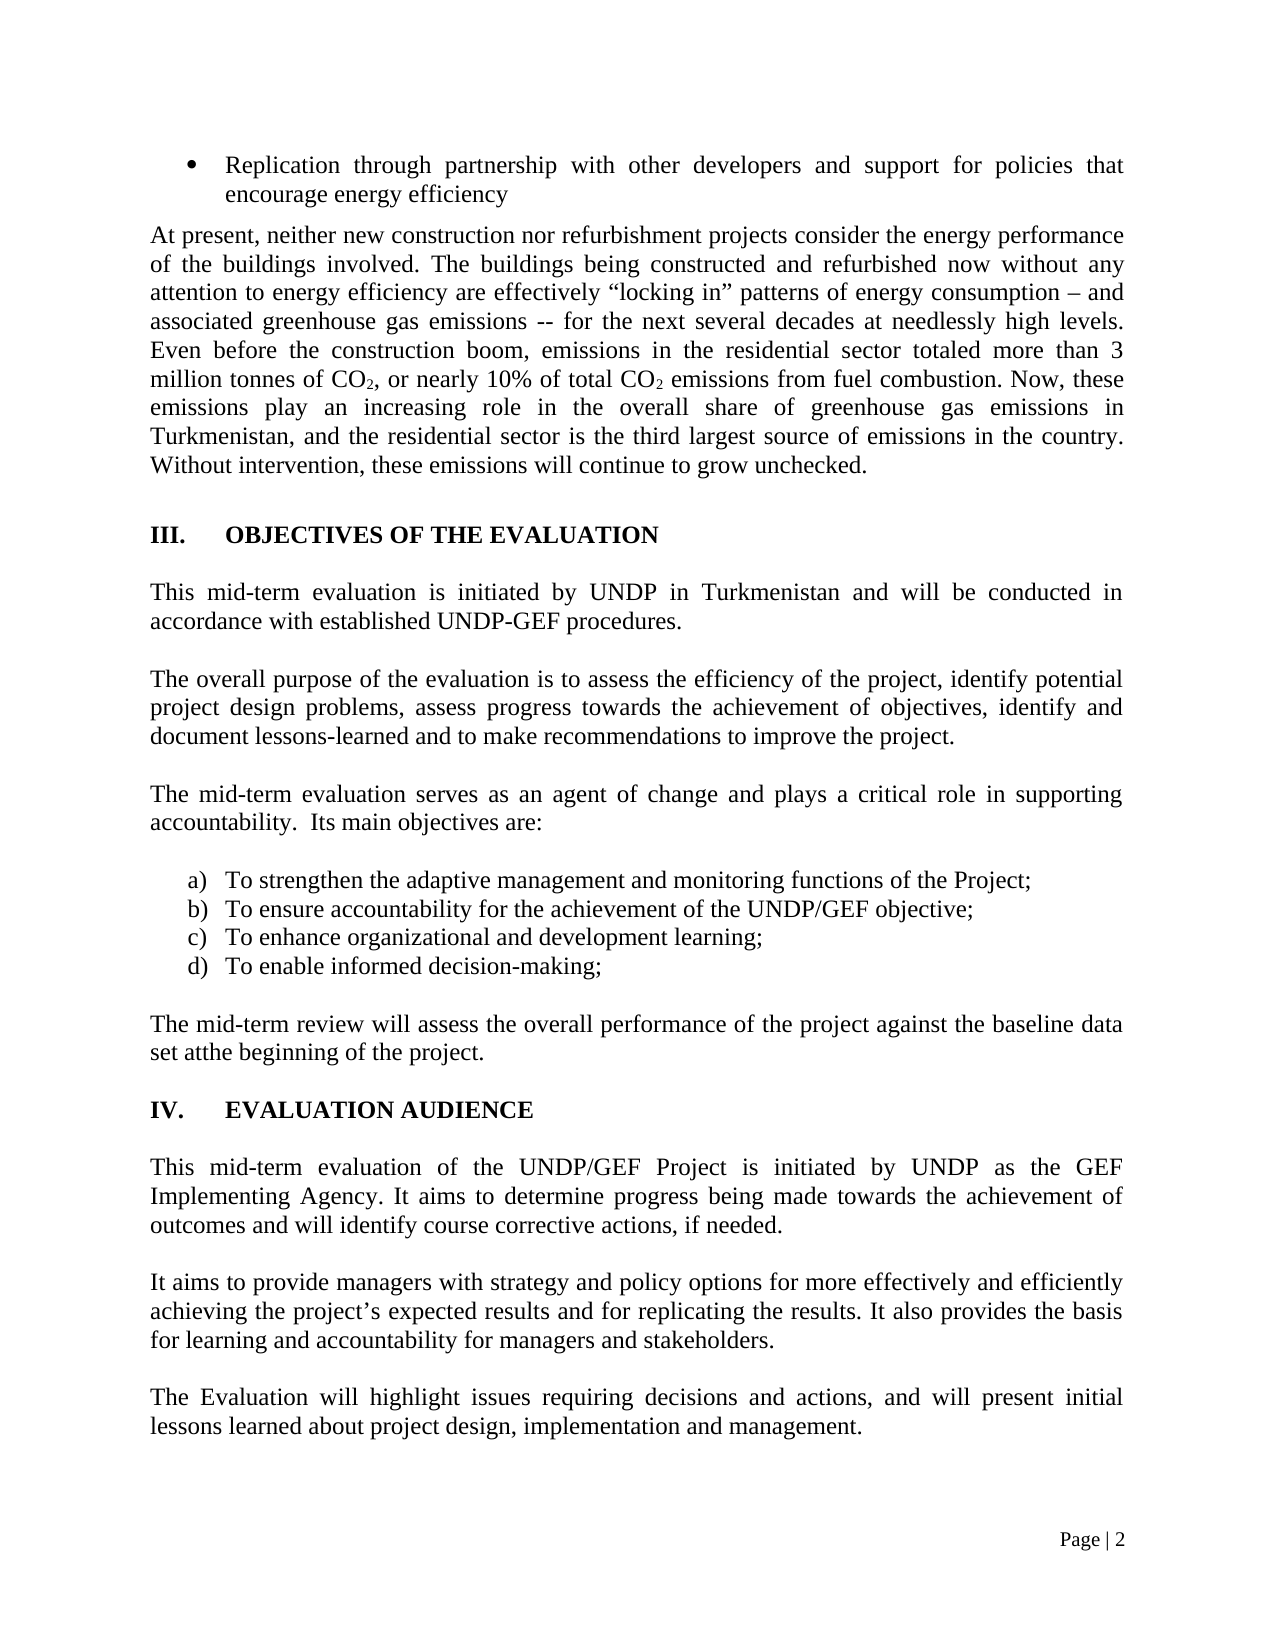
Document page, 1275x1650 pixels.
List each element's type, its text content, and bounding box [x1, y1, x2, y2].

list To enable informed decision-making; [187, 951, 1124, 980]
text The Evaluation will highlight issues requiring decisions and actions, and will present initial lessons learned about project design, implementation and management. [150, 1382, 1124, 1440]
text At present, neither new construction nor refurbishment projects consider the energy performance of the buildings involved. The buildings being constructed and refurbished now without any attention to energy efficiency are effectively “locking in” patterns of energy consumption – and associated greenhouse gas emissions -- for the next several decades at needlessly high levels. Even before the construction boom, emissions in the residential sector totaled more than 3 million tonnes of CO2, or nearly 10% of total CO2 emissions from fuel combustion. Now, these emissions play an increasing role in the overall share of greenhouse gas emissions in Turkmenistan, and the residential sector is the third largest source of emissions in the country. Without intervention, these emissions will continue to grow unchecked. [150, 220, 1125, 479]
text This mid-term evaluation of the UNDP/GEF Project is initiated by UNDP as the GEF Implementing Agency. It aims to determine progress being made towards the achievement of outcomes and will identify course corrective actions, if needed. [150, 1152, 1124, 1239]
list Replication through partnership with other developers and support for policies that encourage energy efficiency [187, 150, 1125, 207]
text The overall purpose of the evaluation is to assess the efficiency of the project, identify potential project design problems, assess progress towards the achievement of objectives, identify and document lessons-learned and to make recommendations to improve the project. [150, 664, 1124, 750]
list To enhance organizational and development learning; [187, 922, 1124, 951]
subtitle OBJECTIVES OF THE EVALUATION [150, 520, 1125, 549]
text The mid-term evaluation serves as an agent of change and plays a critical role in supporting accountability. Its main objectives are: [150, 779, 1124, 836]
list To strengthen the adaptive management and monitoring functions of the Project; [187, 865, 1124, 894]
text It aims to provide managers with strategy and policy options for more effectively and efficiently achieving the project’s expected results and for replicating the results. It also provides the basis for learning and accountability for managers and stakeholders. [150, 1267, 1124, 1354]
list To ensure accountability for the achievement of the UNDP/GEF objective; [187, 894, 1124, 922]
text The mid-term review will assess the overall performance of the project against the baseline data set atthe beginning of the project. [150, 1009, 1124, 1066]
text This mid-term evaluation is initiated by UNDP in Turkmenistan and will be conducted in accordance with established UNDP-GEF procedures. [150, 577, 1124, 635]
list Evaluation Audience [150, 1095, 1124, 1124]
